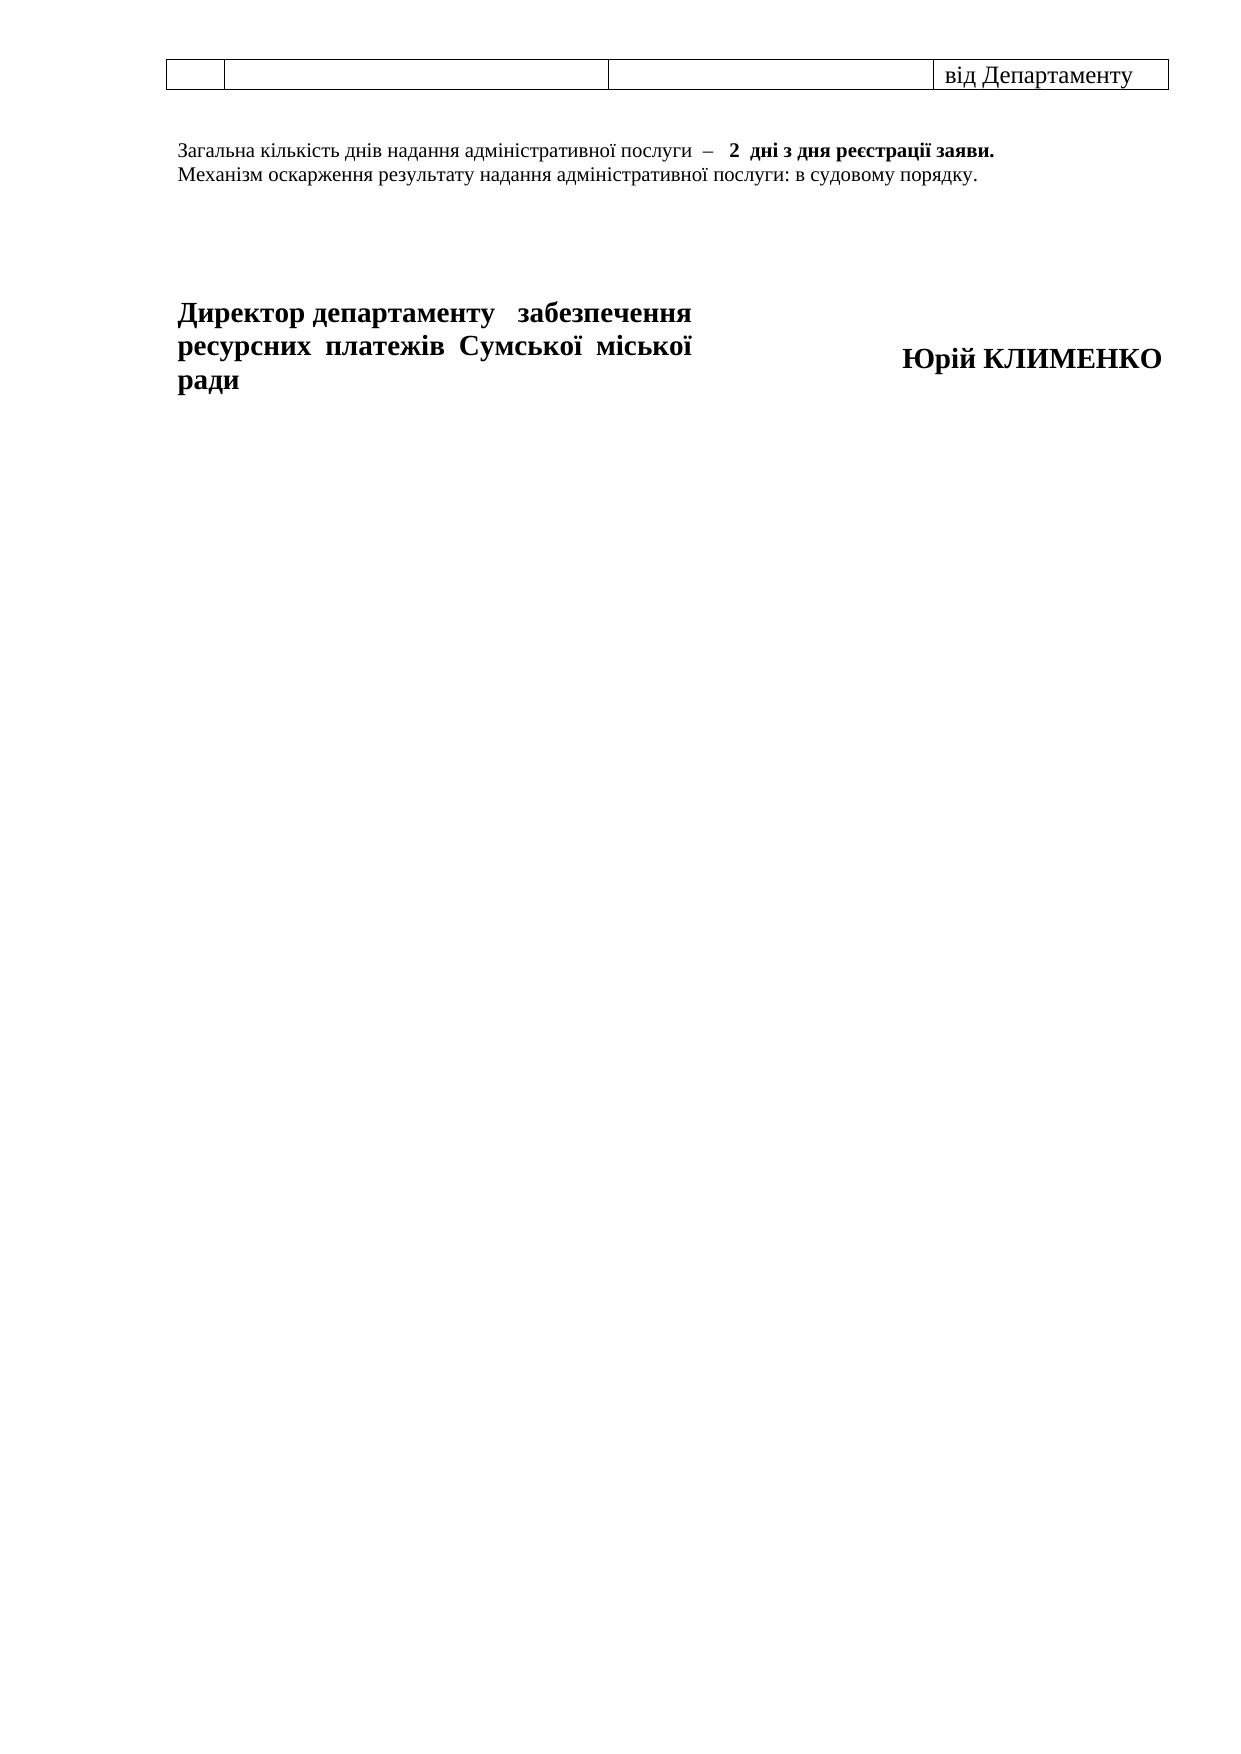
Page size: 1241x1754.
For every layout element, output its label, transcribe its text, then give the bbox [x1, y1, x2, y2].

text Механізм оскарження результату надання адміністративної послуги: в судовому порядку. [177, 162, 1181, 186]
table_header Директор департаменту забезпечення ресурсних платежів Сумської міської ради [166, 283, 694, 396]
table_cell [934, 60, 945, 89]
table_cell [225, 60, 608, 89]
table_cell 4 [167, 60, 224, 89]
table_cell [609, 60, 933, 89]
text Загальна кількість днів надання адміністративної послуги – 2 дні з дня реєстрації заяви. [177, 138, 1181, 162]
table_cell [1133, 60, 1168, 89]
table_header Юрій КЛИМЕНКО [694, 283, 1192, 396]
